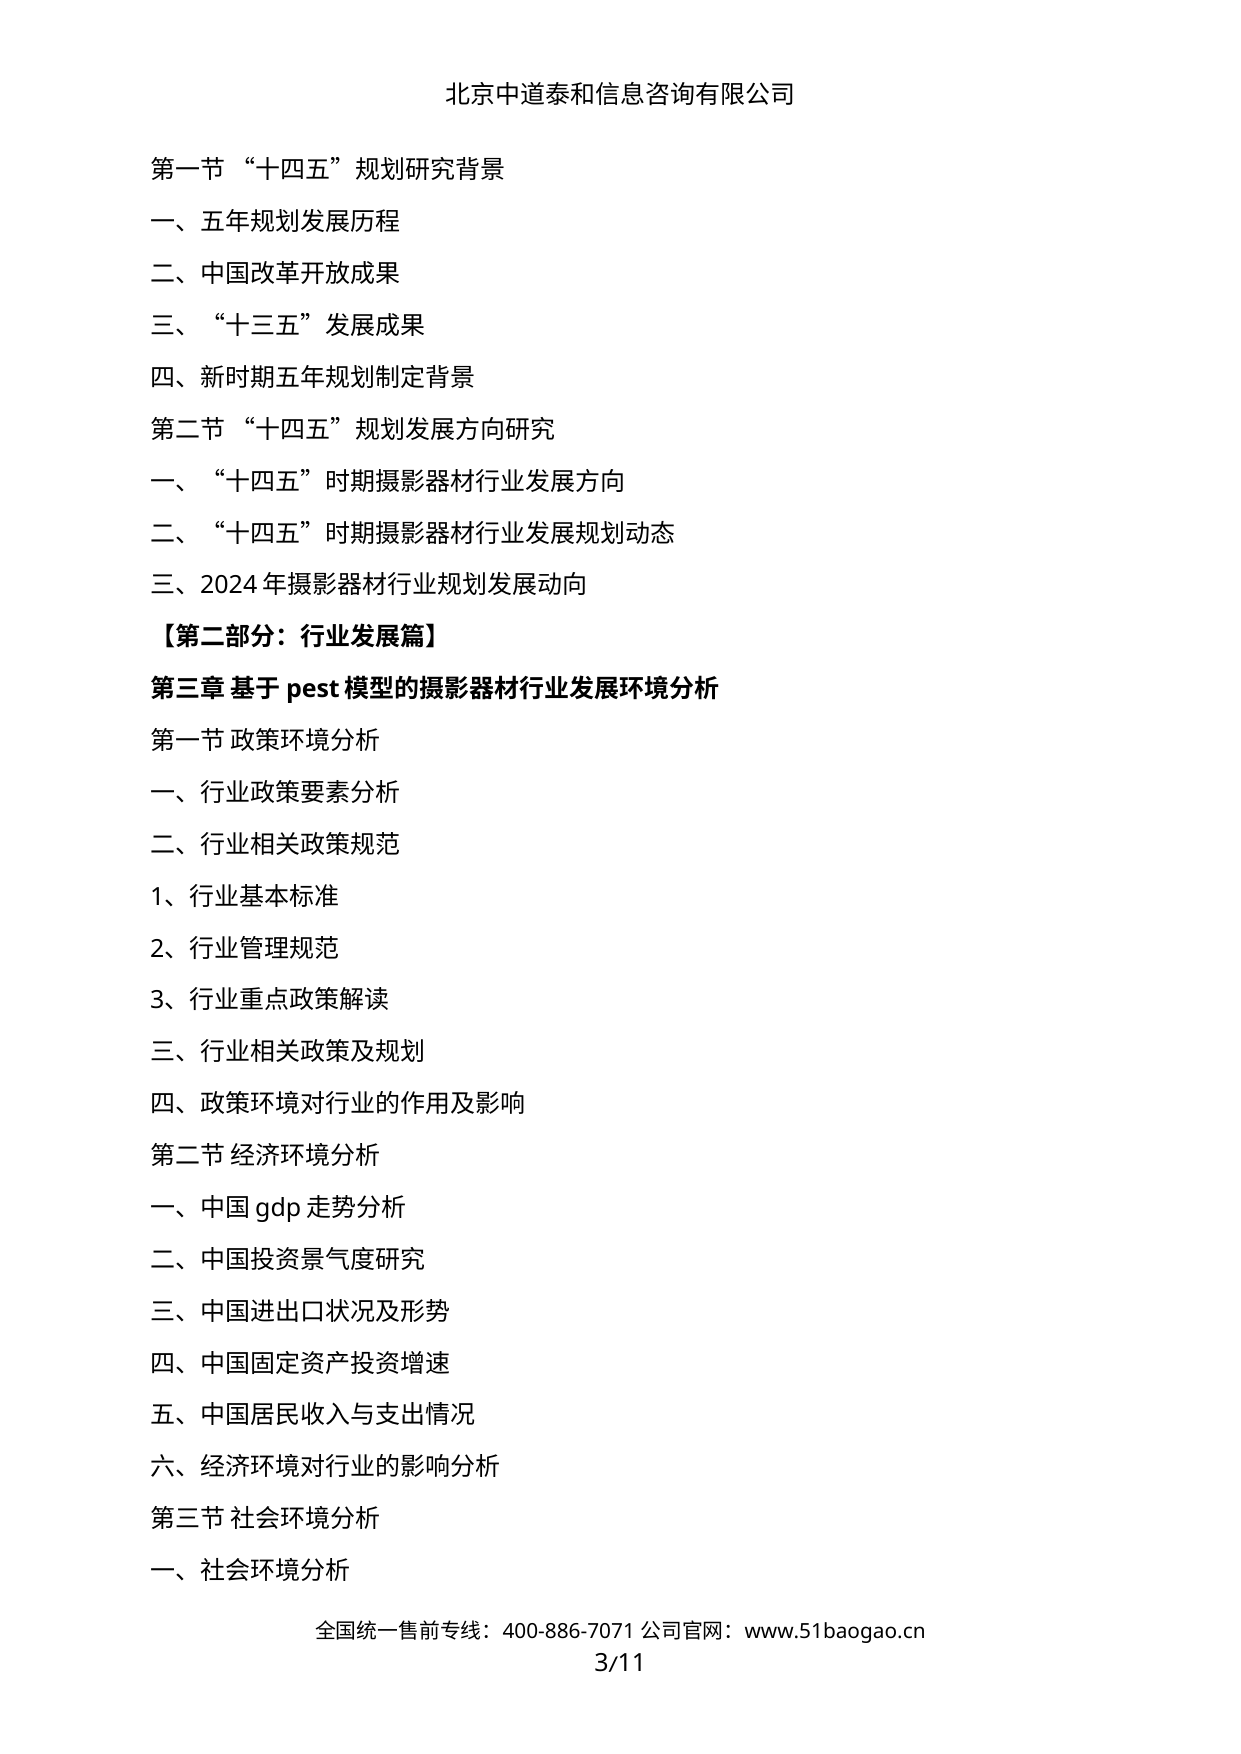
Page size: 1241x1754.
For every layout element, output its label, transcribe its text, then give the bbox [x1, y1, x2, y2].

text 四、政策环境对行业的作用及影响 [150, 1084, 1090, 1120]
text 一、行业政策要素分析 [150, 772, 1090, 809]
text 二、“十四五”时期摄影器材行业发展规划动态 [150, 513, 1090, 549]
text 六、经济环境对行业的影响分析 [150, 1447, 1090, 1483]
text 二、中国改革开放成果 [150, 254, 1090, 290]
text 五、中国居民收入与支出情况 [150, 1395, 1090, 1431]
text 三、“十三五”发展成果 [150, 306, 1090, 342]
text 二、行业相关政策规范 [150, 824, 1090, 861]
text 【第二部分：行业发展篇】 [150, 617, 1090, 653]
text 四、新时期五年规划制定背景 [150, 357, 1090, 394]
text 第一节 政策环境分析 [150, 721, 1090, 757]
text 三、2024年摄影器材行业规划发展动向 [150, 565, 1090, 601]
text 1、行业基本标准 [150, 876, 1090, 912]
text 第二节 “十四五”规划发展方向研究 [150, 409, 1090, 446]
text 三、行业相关政策及规划 [150, 1032, 1090, 1068]
text 第三节 社会环境分析 [150, 1499, 1090, 1535]
text 二、中国投资景气度研究 [150, 1239, 1090, 1276]
text 第三章 基于pest模型的摄影器材行业发展环境分析 [150, 669, 1090, 705]
text 四、中国固定资产投资增速 [150, 1343, 1090, 1379]
text 3、行业重点政策解读 [150, 980, 1090, 1016]
text 第一节 “十四五”规划研究背景 [150, 150, 1090, 186]
text 三、中国进出口状况及形势 [150, 1291, 1090, 1327]
text 一、五年规划发展历程 [150, 202, 1090, 238]
text 2、行业管理规范 [150, 928, 1090, 964]
text 第二节 经济环境分析 [150, 1136, 1090, 1172]
text 一、中国gdp走势分析 [150, 1187, 1090, 1224]
text 一、社会环境分析 [150, 1551, 1090, 1587]
text 一、“十四五”时期摄影器材行业发展方向 [150, 461, 1090, 497]
